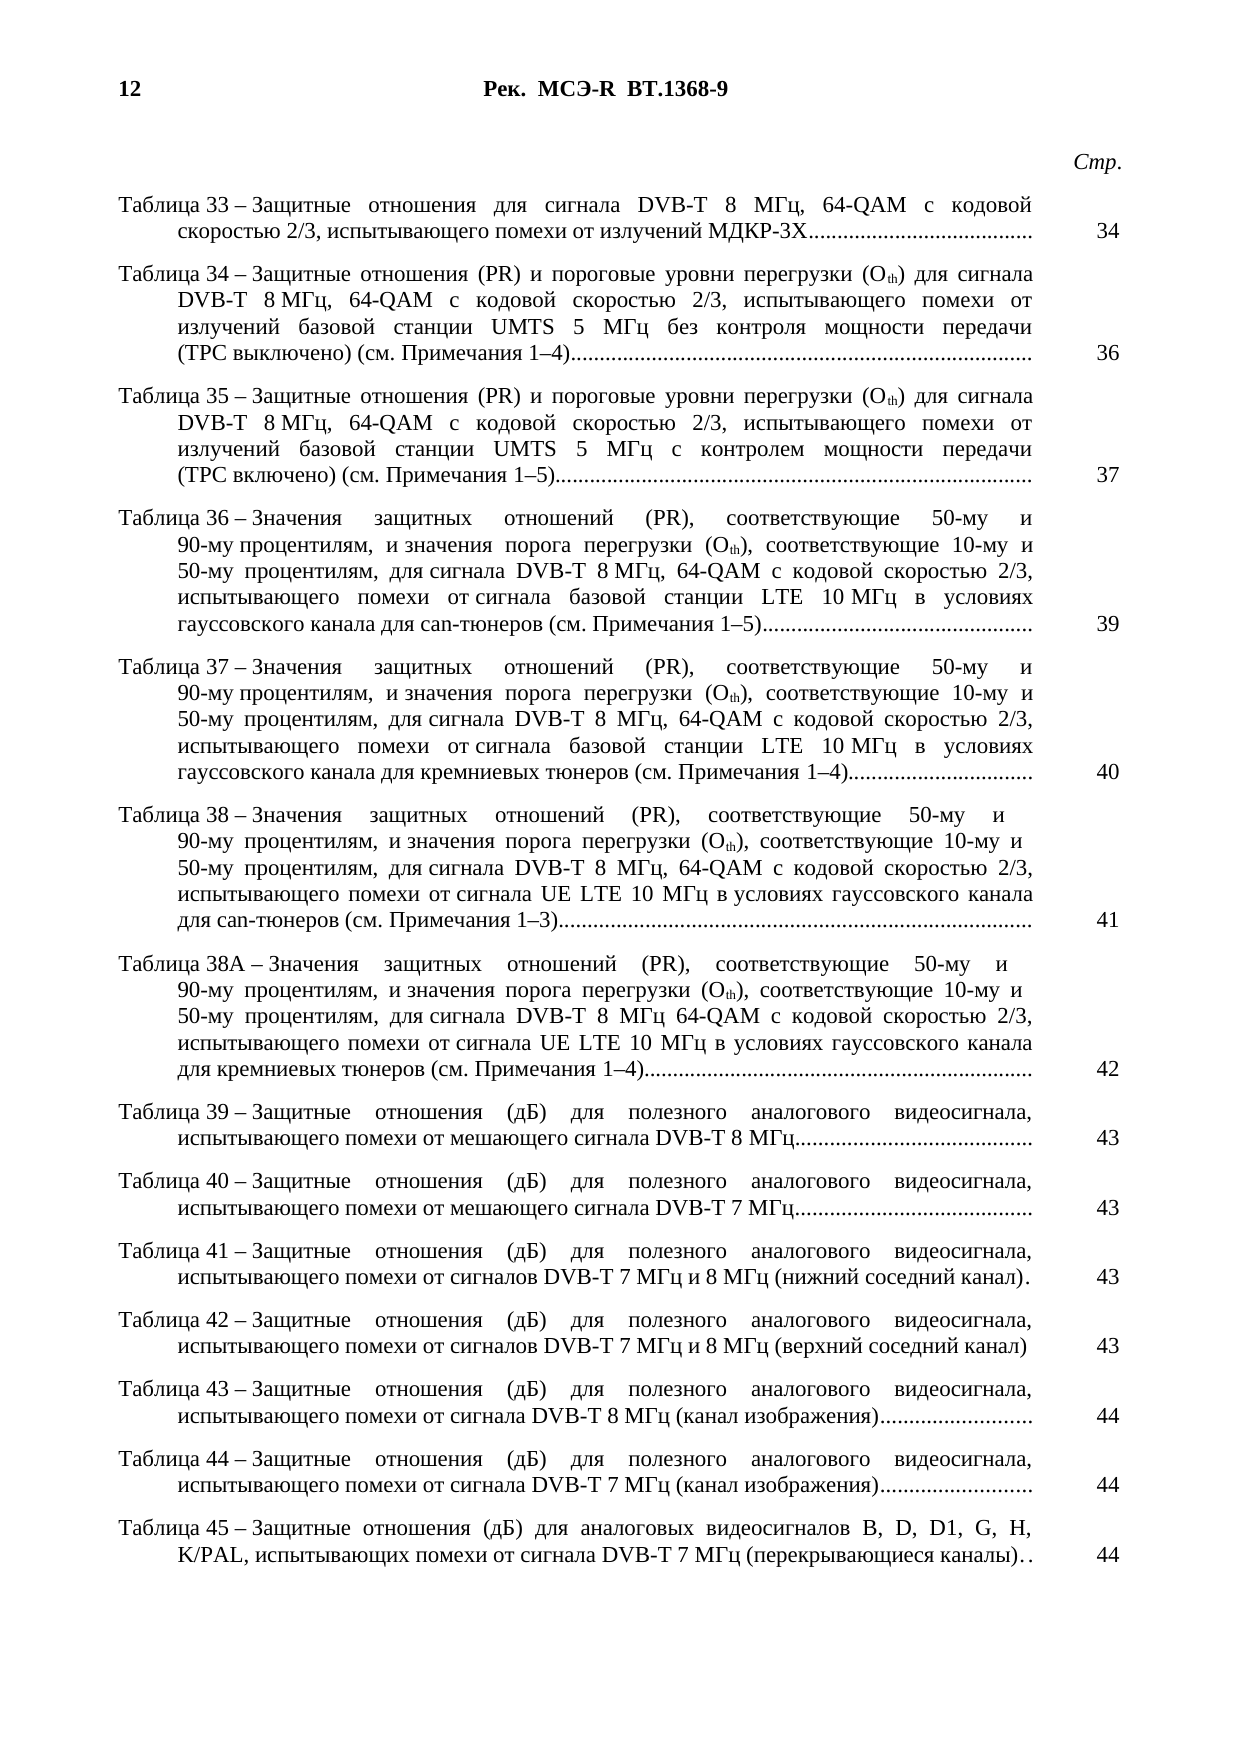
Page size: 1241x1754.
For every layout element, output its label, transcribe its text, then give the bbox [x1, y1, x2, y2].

text Таблица 45 – Защитные отношения (дБ) для аналоговых видеосигналов B, D, D1, G, H, K/PAL, испытывающих помехи от сигнала DVB-T 7 МГц (перекрывающиеся каналы) 44 [118, 1514, 1033, 1567]
text Таблица 42 – Защитные отношения (дБ) для полезного аналогового видеосигнала, испытывающего помехи от сигналов DVB-T 7 МГц и 8 МГц (верхний соседний канал) 43 [118, 1306, 1033, 1359]
text Таблица 43 – Защитные отношения (дБ) для полезного аналогового видеосигнала, испытывающего помехи от сигнала DVB-T 8 МГц (канал изображения) 44 [118, 1376, 1033, 1428]
text Таблица 37 – Значения защитных отношений (PR), соответствующие 50-му и 90-му процентилям, и значения порога перегрузки (Oth), соответствующие 10-му и 50-му процентилям, для сигнала DVB-T 8 МГц, 64-QAM с кодовой скоростью 2/3, испытывающего помехи от сигнала базовой станции LTE 10 МГц в условиях гауссовского канала для кремниевых тюнеров (см. Примечания 1–4) 40 [118, 653, 1033, 784]
text Таблица 36 – Значения защитных отношений (PR), соответствующие 50-му и 90-му процентилям, и значения порога перегрузки (Oth), соответствующие 10-му и 50-му процентилям, для сигнала DVB-T 8 МГц, 64-QAM с кодовой скоростью 2/3, испытывающего помехи от сигнала базовой станции LTE 10 МГц в условиях гауссовского канала для can-тюнеров (см. Примечания 1–5) 39 [118, 504, 1033, 636]
text Таблица 33 – Защитные отношения для сигнала DVB-T 8 МГц, 64-QAM с кодовой скоростью 2/3, испытывающего помехи от излучений МДКР-3X 34 [118, 191, 1033, 243]
text Таблица 40 – Защитные отношения (дБ) для полезного аналогового видеосигнала, испытывающего помехи от мешающего сигнала DVB-T 7 МГц 43 [118, 1167, 1033, 1220]
text Таблица 35 – Защитные отношения (PR) и пороговые уровни перегрузки (Oth) для сигнала DVB-T 8 МГц, 64-QAM с кодовой скоростью 2/3, испытывающего помехи от излучений базовой станции UMTS 5 МГц с контролем мощности передачи (TPC включено) (см. Примечания 1–5) 37 [118, 382, 1033, 488]
text Таблица 38A – Значения защитных отношений (PR), соответствующие 50-му и 90-му процентилям, и значения порога перегрузки (Oth), соответствующие 10-му и 50-му процентилям, для сигнала DVB-T 8 МГц 64-QAM с кодовой скоростью 2/3, испытывающего помехи от сигнала UE LTE 10 МГц в условиях гауссовского канала для кремниевых тюнеров (см. Примечания 1–4) 42 [118, 949, 1033, 1081]
text Стр. [118, 148, 1122, 174]
text Таблица 39 – Защитные отношения (дБ) для полезного аналогового видеосигнала, испытывающего помехи от мешающего сигнала DVB-T 8 МГц 43 [118, 1098, 1033, 1151]
text Таблица 34 – Защитные отношения (PR) и пороговые уровни перегрузки (Oth) для сигнала DVB-T 8 МГц, 64-QAM с кодовой скоростью 2/3, испытывающего помехи от излучений базовой станции UMTS 5 МГц без контроля мощности передачи (TPC выключено) (см. Примечания 1–4) 36 [118, 260, 1033, 366]
text Таблица 44 – Защитные отношения (дБ) для полезного аналогового видеосигнала, испытывающего помехи от сигнала DVB-T 7 МГц (канал изображения) 44 [118, 1445, 1033, 1498]
text Таблица 38 – Значения защитных отношений (PR), соответствующие 50-му и 90-му процентилям, и значения порога перегрузки (Oth), соответствующие 10-му и 50-му процентилям, для сигнала DVB-T 8 МГц, 64-QAM с кодовой скоростью 2/3, испытывающего помехи от сигнала UE LTE 10 МГц в условиях гауссовского канала для can-тюнеров (см. Примечания 1–3) 41 [118, 801, 1033, 933]
text Таблица 41 – Защитные отношения (дБ) для полезного аналогового видеосигнала, испытывающего помехи от сигналов DVB-T 7 МГц и 8 МГц (нижний соседний канал) 43 [118, 1237, 1033, 1289]
